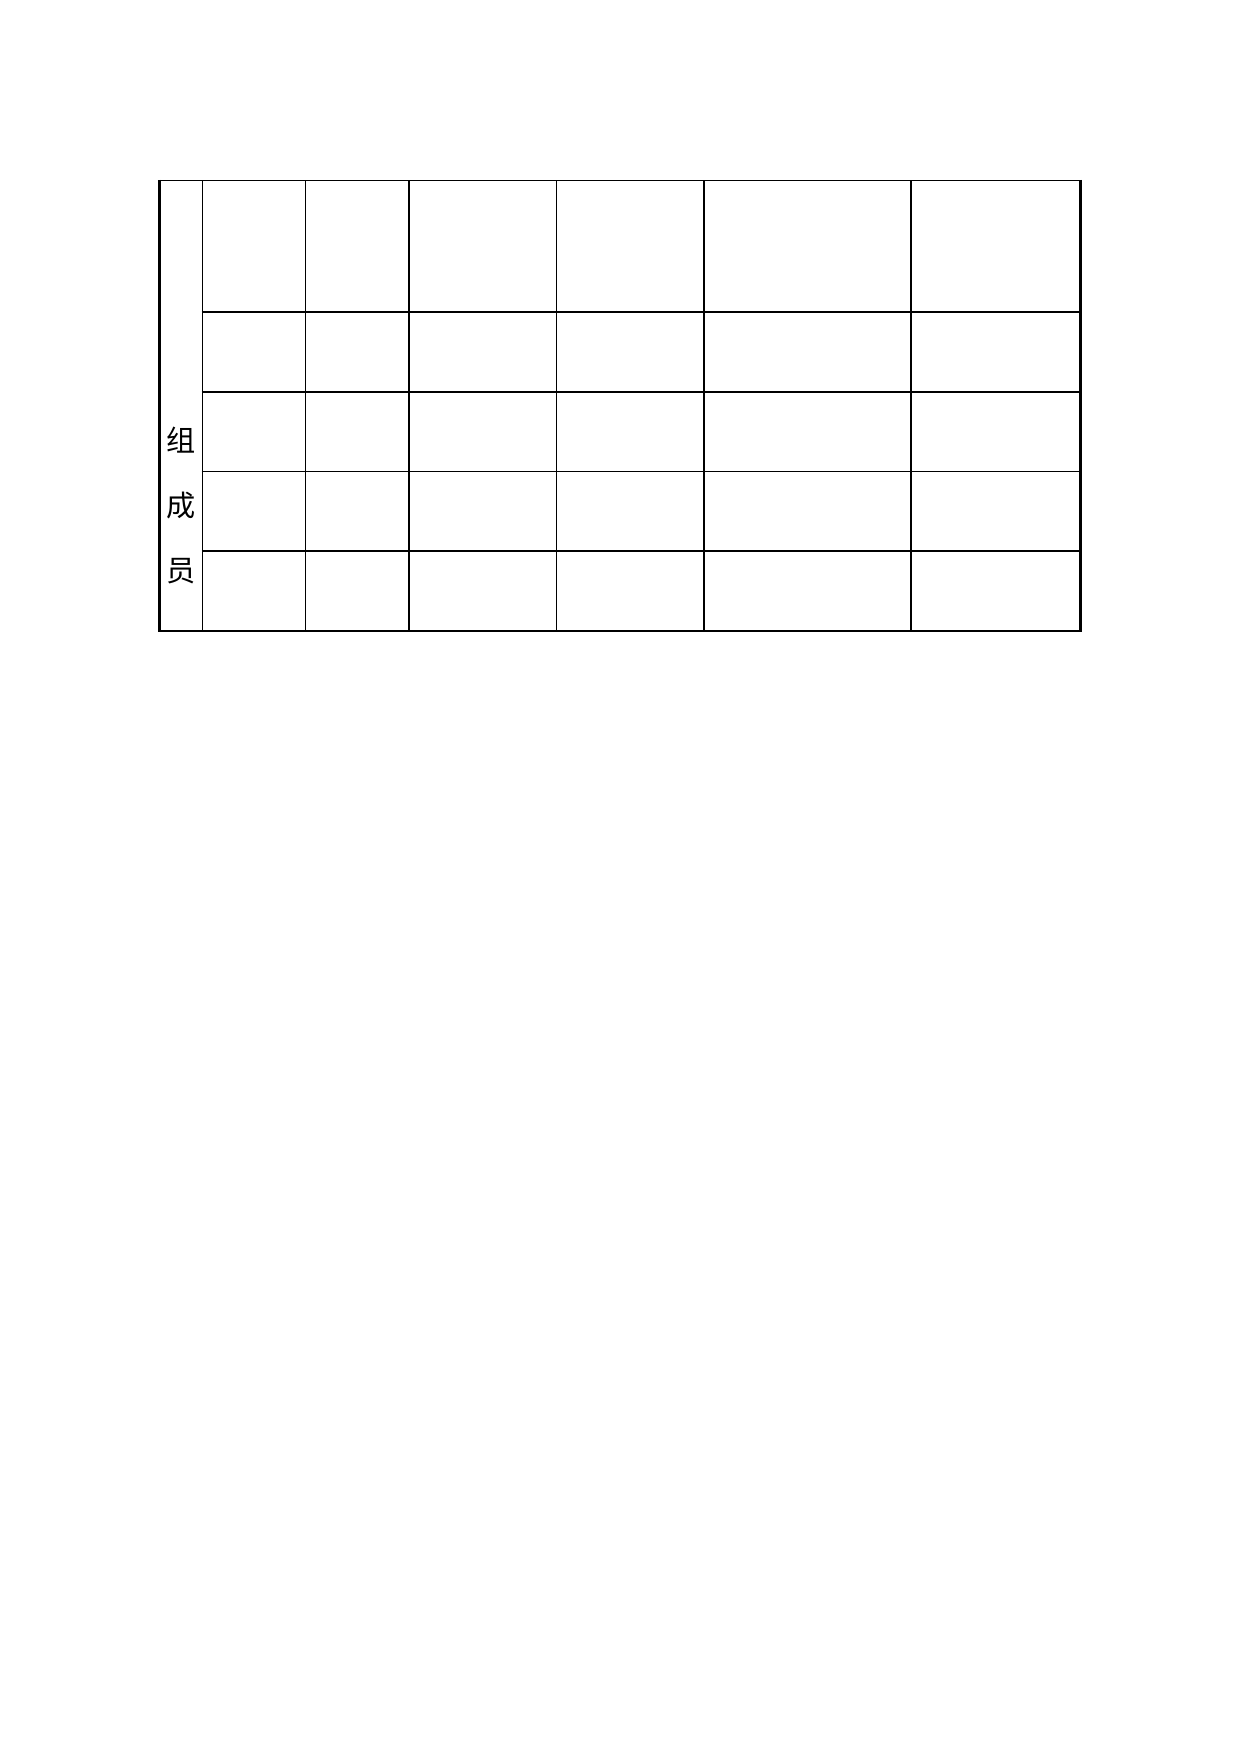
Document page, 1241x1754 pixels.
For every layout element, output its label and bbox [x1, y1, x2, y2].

table_cell [410, 472, 556, 550]
table_cell [912, 552, 1079, 630]
table_cell [557, 181, 703, 311]
table_cell [306, 181, 408, 311]
table_cell [557, 393, 703, 471]
table_cell [705, 181, 910, 311]
table_cell [410, 313, 556, 391]
table_cell [705, 472, 910, 550]
table_cell [203, 472, 305, 550]
table_cell [306, 393, 408, 471]
table_cell [557, 552, 703, 630]
table_cell [306, 313, 408, 391]
table_cell [410, 393, 556, 471]
table_cell [203, 393, 305, 471]
table_cell [912, 472, 1079, 550]
table_cell [203, 552, 305, 630]
table_cell [410, 552, 556, 630]
table_cell [705, 313, 910, 391]
table_cell [557, 472, 703, 550]
table_cell [705, 393, 910, 471]
table_cell [306, 472, 408, 550]
table_cell [203, 181, 305, 311]
table_cell [912, 313, 1079, 391]
table_cell [410, 181, 556, 311]
table_cell [557, 313, 703, 391]
table_cell [705, 552, 910, 630]
table_cell [306, 552, 408, 630]
table_cell [912, 181, 1079, 311]
table_cell [912, 393, 1079, 471]
table_cell [203, 313, 305, 391]
